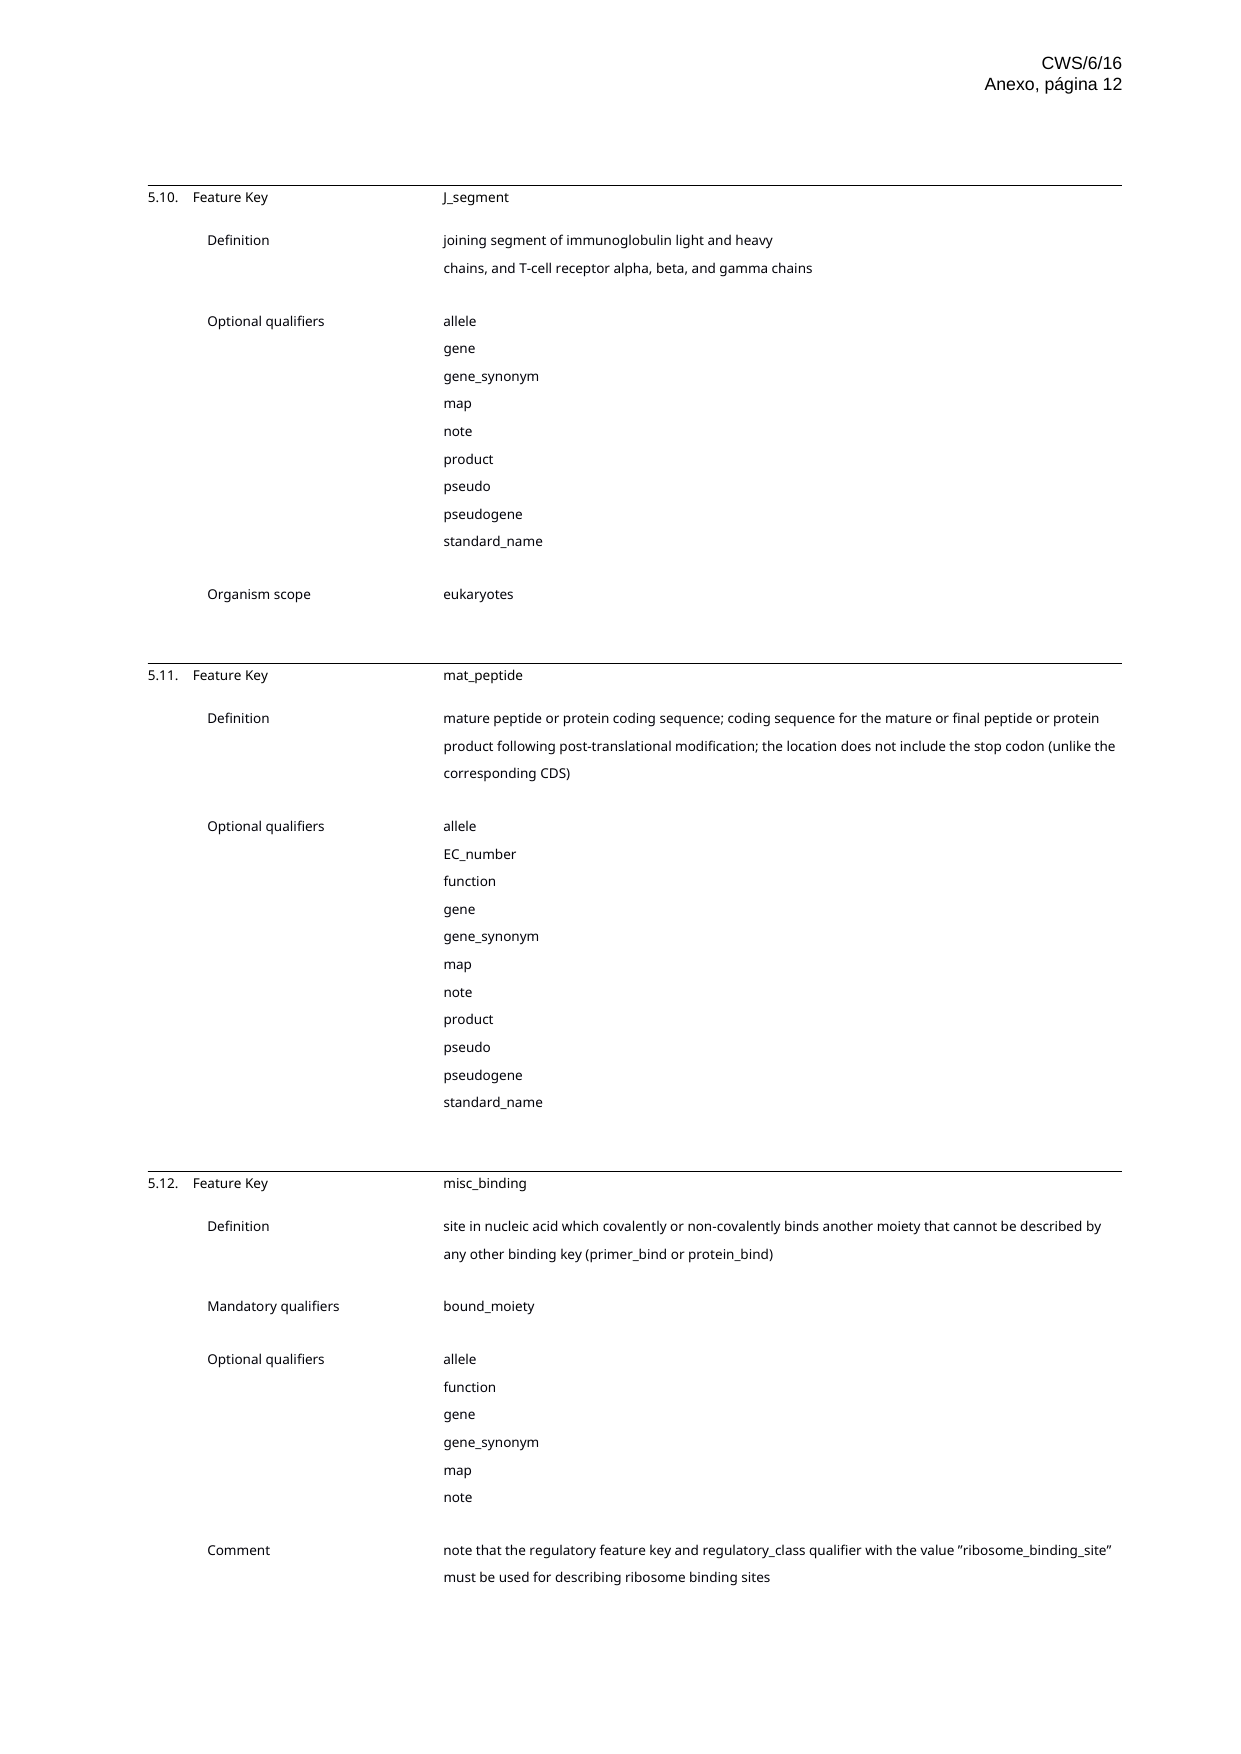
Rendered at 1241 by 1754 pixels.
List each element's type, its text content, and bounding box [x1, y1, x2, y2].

text Comment note that the regulatory feature key and regulatory_class qualifier with the value ”ribosome_binding_site” must be used for describing ribosome binding sites [207, 1541, 1122, 1587]
text product [443, 449, 1122, 468]
text gene [443, 900, 1122, 918]
text function [443, 872, 1122, 891]
text note [443, 1488, 1122, 1506]
text standard_name [443, 1093, 1122, 1111]
text product [443, 1010, 1122, 1029]
text gene [443, 339, 1122, 358]
text Feature Key mat_peptide [148, 664, 1122, 684]
text Feature Key misc_binding [148, 1172, 1122, 1192]
text function [443, 1378, 1122, 1396]
text map [443, 394, 1122, 413]
text Mandatory qualifiers bound_moiety [207, 1297, 1122, 1316]
text Definition site in nucleic acid which covalently or non-covalently binds another moiety that cannot be described by any other binding key (primer_bind or protein_bind) [207, 1217, 1122, 1263]
text gene_synonym [443, 927, 1122, 946]
text standard_name [443, 532, 1122, 551]
text gene_synonym [443, 1433, 1122, 1451]
text map [443, 1460, 1122, 1479]
text map [443, 955, 1122, 973]
text pseudogene [443, 1065, 1122, 1084]
text pseudo [443, 477, 1122, 496]
text Optional qualifiers allele [207, 817, 1122, 835]
text note [443, 422, 1122, 440]
text Optional qualifiers allele [207, 1350, 1122, 1368]
text gene_synonym [443, 367, 1122, 385]
text Organism scope eukaryotes [207, 585, 1122, 603]
text pseudogene [443, 505, 1122, 523]
text Feature Key J_segment [148, 186, 1122, 206]
text Definition joining segment of immunoglobulin light and heavy [207, 231, 1122, 250]
text note [443, 983, 1122, 1001]
text chains, and T-cell receptor alpha, beta, and gamma chains [443, 259, 1122, 277]
text EC_number [443, 844, 1122, 863]
text gene [443, 1405, 1122, 1424]
text Definition mature peptide or protein coding sequence; coding sequence for the mature or final peptide or protein product following post-translational modification; the location does not include the stop codon (unlike the corresponding CDS) [207, 709, 1122, 783]
text Optional qualifiers allele [207, 312, 1122, 330]
text pseudo [443, 1038, 1122, 1056]
